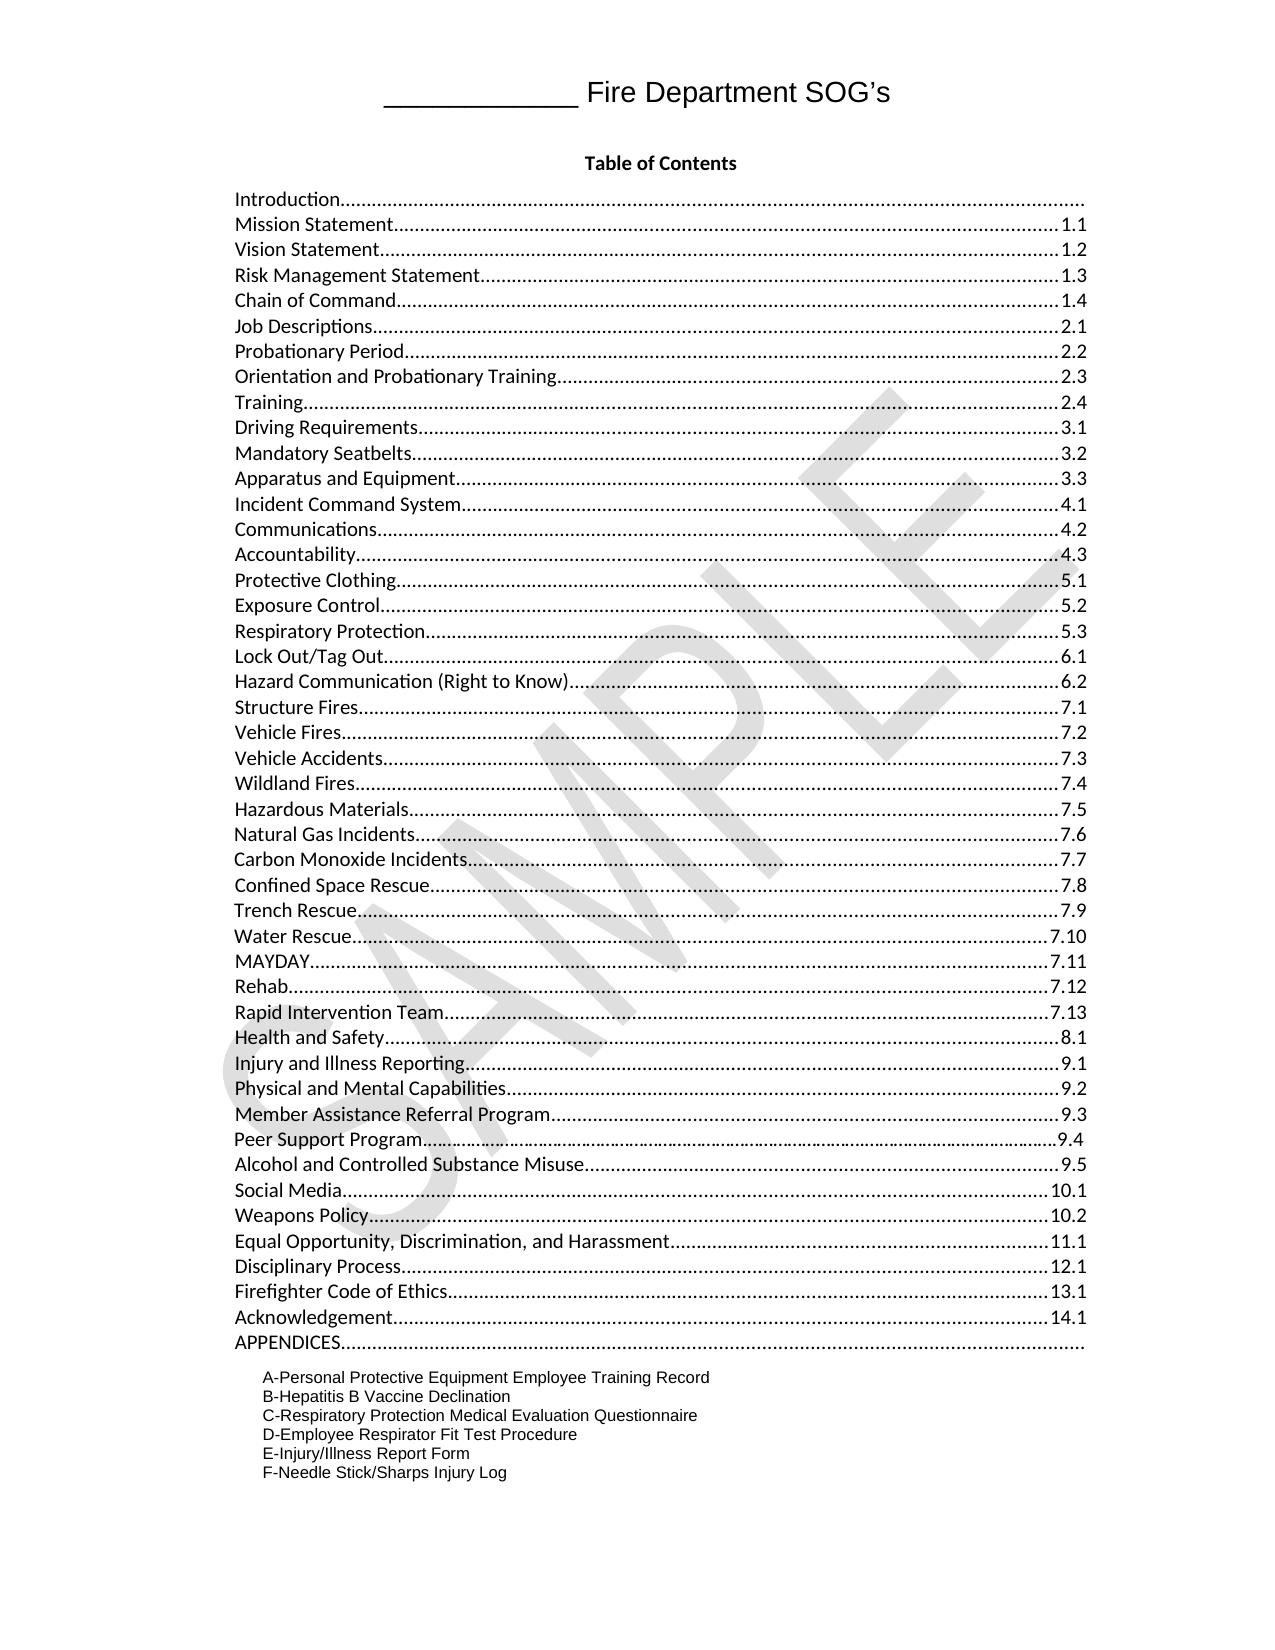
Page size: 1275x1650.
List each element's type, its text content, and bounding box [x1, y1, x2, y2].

text Risk Management Statement 1.3 [234, 262, 1087, 287]
text Health and Safety 8.1 [234, 1024, 1087, 1050]
text Natural Gas Incidents 7.6 [234, 821, 1087, 847]
text Training 2.4 [234, 389, 1087, 414]
text Communications 4.2 [234, 516, 1087, 542]
text Firefighter Code of Ethics 13.1 [234, 1279, 1087, 1304]
text Rapid Intervention Team 7.13 [234, 999, 1087, 1024]
text Table of Contents [234, 150, 1087, 175]
text Vision Statement 1.2 [234, 237, 1087, 262]
text C-Respiratory Protection Medical Evaluation Questionnaire [187, 1406, 1087, 1425]
text Vehicle Accidents 7.3 [234, 745, 1087, 770]
text Rehab 7.12 [234, 974, 1087, 999]
text Mission Statement 1.1 [234, 211, 1087, 237]
text Carbon Monoxide Incidents 7.7 [234, 847, 1087, 872]
text A-Personal Protective Equipment Employee Training Record [217, 1367, 1087, 1387]
text Member Assistance Referral Program 9.3 [234, 1101, 1087, 1126]
text Hazard Communication (Right to Know) 6.2 [234, 669, 1087, 694]
text Job Descriptions 2.1 [234, 313, 1087, 338]
text Probationary Period 2.2 [234, 338, 1087, 364]
text D-Employee Respirator Fit Test Procedure [187, 1425, 1087, 1444]
text Social Media 10.1 [234, 1177, 1087, 1202]
text Disciplinary Process 12.1 [234, 1253, 1087, 1279]
text Structure Fires 7.1 [234, 694, 1087, 719]
text Physical and Mental Capabilities 9.2 [234, 1075, 1087, 1101]
text Lock Out/Tag Out 6.1 [234, 643, 1087, 669]
text Wildland Fires 7.4 [234, 770, 1087, 796]
text Exposure Control 5.2 [234, 592, 1087, 618]
text Hazardous Materials 7.5 [234, 796, 1087, 821]
text Acknowledgement 14.1 [234, 1304, 1087, 1329]
text F-Needle Stick/Sharps Injury Log [187, 1463, 1087, 1482]
text Orientation and Probationary Training 2.3 [234, 364, 1087, 389]
text Driving Requirements 3.1 [234, 414, 1087, 440]
text Incident Command System 4.1 [234, 491, 1087, 516]
text Apparatus and Equipment 3.3 [234, 465, 1087, 491]
text E-Injury/Illness Report Form [187, 1444, 1087, 1463]
text Introduction [234, 186, 1087, 211]
text Water Rescue 7.10 [234, 923, 1087, 948]
text Injury and Illness Reporting 9.1 [234, 1050, 1087, 1075]
text Mandatory Seatbelts 3.2 [234, 440, 1087, 465]
text Chain of Command 1.4 [234, 287, 1087, 313]
text Equal Opportunity, Discrimination, and Harassment 11.1 [234, 1228, 1087, 1253]
text Alcohol and Controlled Substance Misuse 9.5 [234, 1152, 1087, 1177]
text Vehicle Fires 7.2 [234, 719, 1087, 745]
text MAYDAY 7.11 [234, 948, 1087, 974]
text B-Hepatitis B Vaccine Declination [187, 1387, 1087, 1406]
text Respiratory Protection 5.3 [234, 618, 1087, 643]
text APPENDICES [234, 1329, 1087, 1355]
text Peer Support Program.……………………………………………………………………………….………………………………….9.4 [234, 1126, 1087, 1152]
text Weapons Policy 10.2 [234, 1202, 1087, 1228]
text Accountability 4.3 [234, 542, 1087, 567]
text Trench Rescue 7.9 [234, 897, 1087, 923]
text Confined Space Rescue 7.8 [234, 872, 1087, 897]
text Protective Clothing 5.1 [234, 567, 1087, 592]
